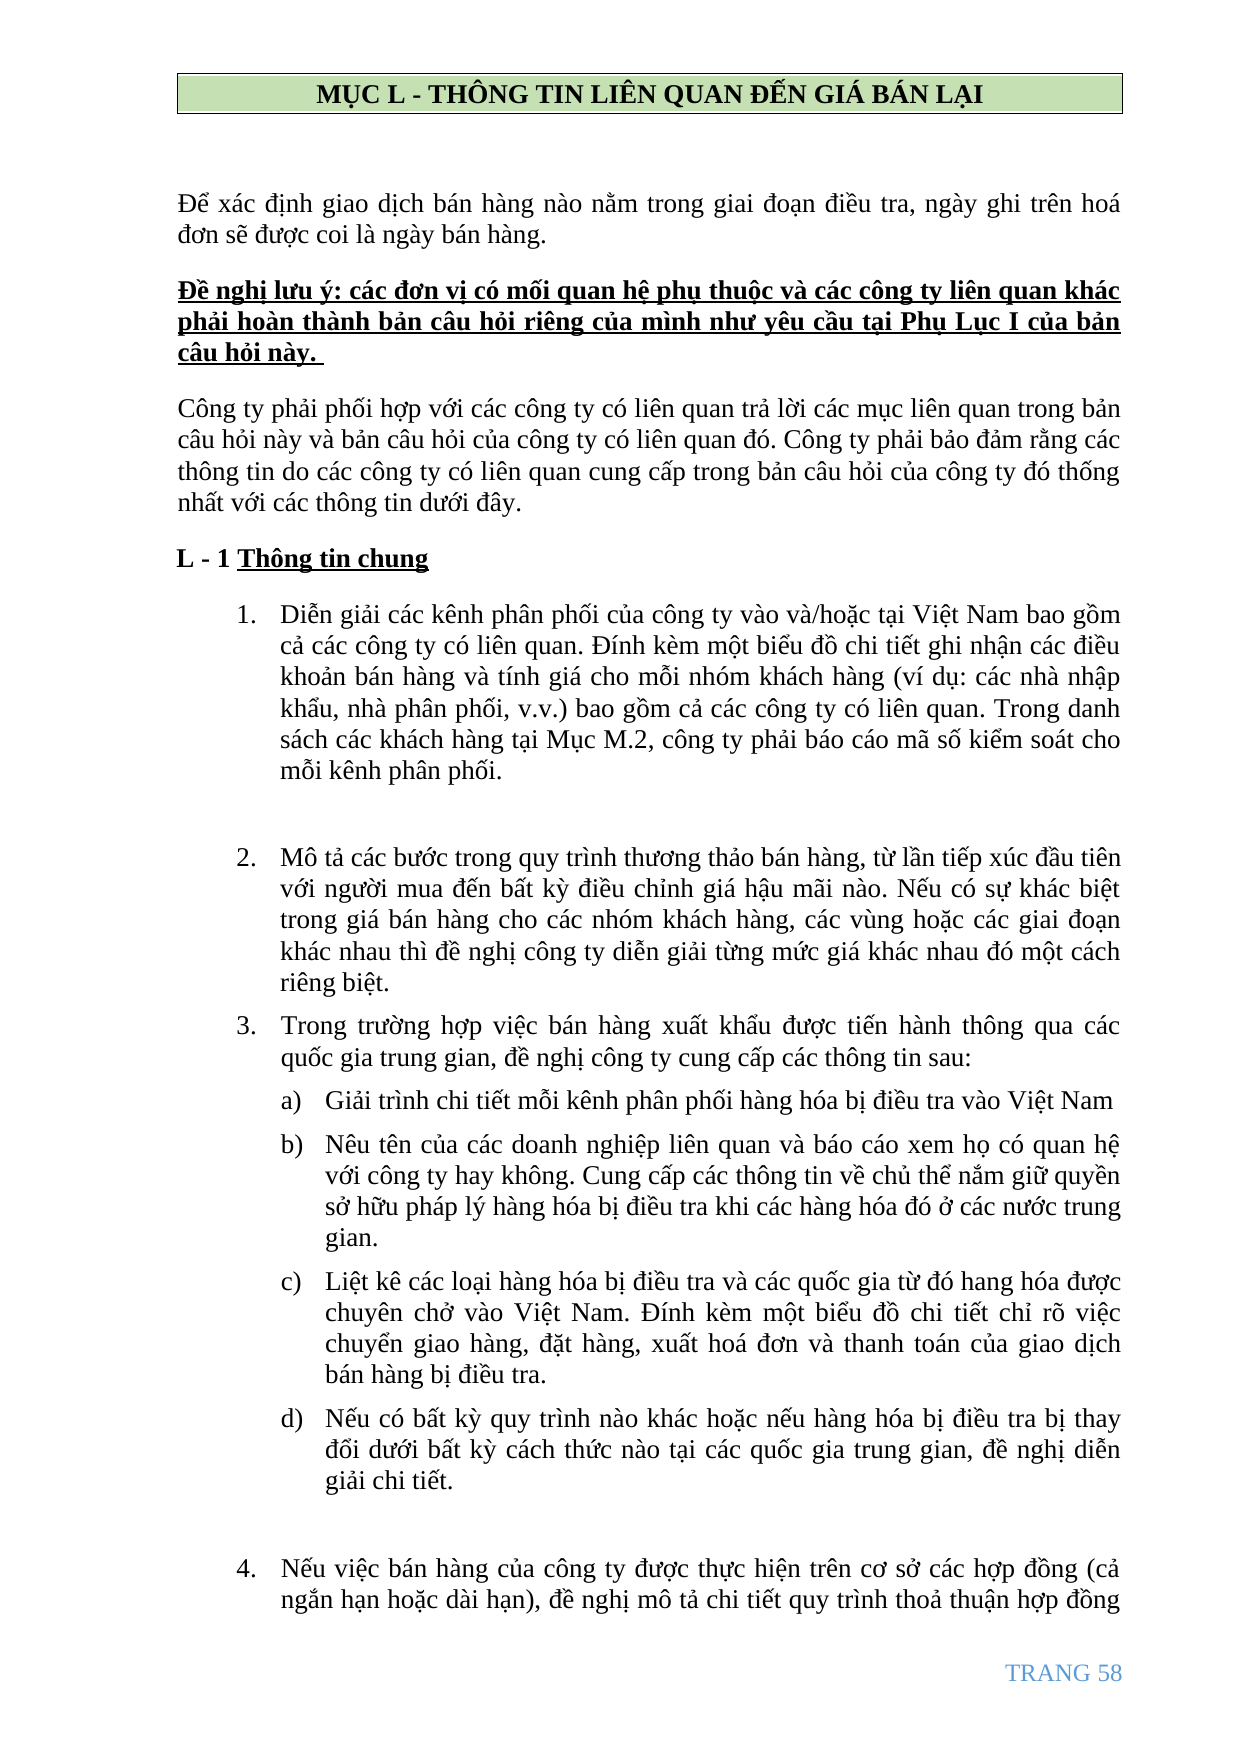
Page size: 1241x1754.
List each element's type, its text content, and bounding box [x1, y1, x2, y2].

list Diễn giải các kênh phân phối của công ty vào và/hoặc tại Việt Nam bao gồm cả các công ty có liên quan. Đính kèm một biểu đồ chi tiết ghi nhận các điều khoản bán hàng và tính giá cho mỗi nhóm khách hàng (ví dụ: các nhà nhập khẩu, nhà phân phối, v.v.) bao gồm cả các công ty có liên quan. Trong danh sách các khách hàng tại Mục M.2, công ty phải báo cáo mã số kiểm soát cho mỗi kênh phân phối. [236, 598, 1122, 785]
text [236, 1552, 1122, 1614]
text Để xác định giao dịch bán hàng nào nằm trong giai đoạn điều tra, ngày ghi trên hoá đơn sẽ được coi là ngày bán hàng. [177, 187, 1122, 249]
text 3. Trong trường hợp việc bán hàng xuất khẩu được tiến hành thông qua các quốc gia trung gian, đề nghị công ty cung cấp các thông tin sau: [236, 1009, 1122, 1072]
text d) Nếu có bất kỳ quy trình nào khác hoặc nếu hàng hóa bị điều tra bị thay đổi dưới bất kỳ cách thức nào tại các quốc gia trung gian, đề nghị diễn giải chi tiết. [281, 1402, 1122, 1496]
text c) Liệt kê các loại hàng hóa bị điều tra và các quốc gia từ đó hang hóa được chuyên chở vào Việt Nam. Đính kèm một biểu đồ chi tiết chỉ rõ việc chuyển giao hàng, đặt hàng, xuất hoá đơn và thanh toán của giao dịch bán hàng bị điều tra. [281, 1265, 1122, 1389]
text b) Nêu tên của các doanh nghiệp liên quan và báo cáo xem họ có quan hệ với công ty hay không. Cung cấp các thông tin về chủ thể nắm giữ quyền sở hữu pháp lý hàng hóa bị điều tra khi các hàng hóa đó ở các nước trung gian. [281, 1128, 1122, 1252]
text Đề nghị lưu ý: các đơn vị có mối quan hệ phụ thuộc và các công ty liên quan khác phải hoàn thành bản câu hỏi riêng của mình như yêu cầu tại Phụ Lục I của bản câu hỏi này. [177, 274, 1122, 367]
list Mô tả các bước trong quy trình thương thảo bán hàng, từ lần tiếp xúc đầu tiên với người mua đến bất kỳ điều chỉnh giá hậu mãi nào. Nếu có sự khác biệt trong giá bán hàng cho các nhóm khách hàng, các vùng hoặc các giai đoạn khác nhau thì đề nghị công ty diễn giải từng mức giá khác nhau đó một cách riêng biệt. [236, 841, 1122, 997]
text Công ty phải phối hợp với các công ty có liên quan trả lời các mục liên quan trong bản câu hỏi này và bản câu hỏi của công ty có liên quan đó. Công ty phải bảo đảm rằng các thông tin do các công ty có liên quan cung cấp trong bản câu hỏi của công ty đó thống nhất với các thông tin dưới đây. [177, 392, 1122, 517]
text L - 1 Thông tin chung [176, 542, 1122, 573]
subtitle MỤC L - THÔNG TIN LIÊN QUAN ĐẾN GIÁ BÁN LẠI [178, 76, 1122, 111]
text a) Giải trình chi tiết mỗi kênh phân phối hàng hóa bị điều tra vào Việt Nam [281, 1084, 1122, 1115]
